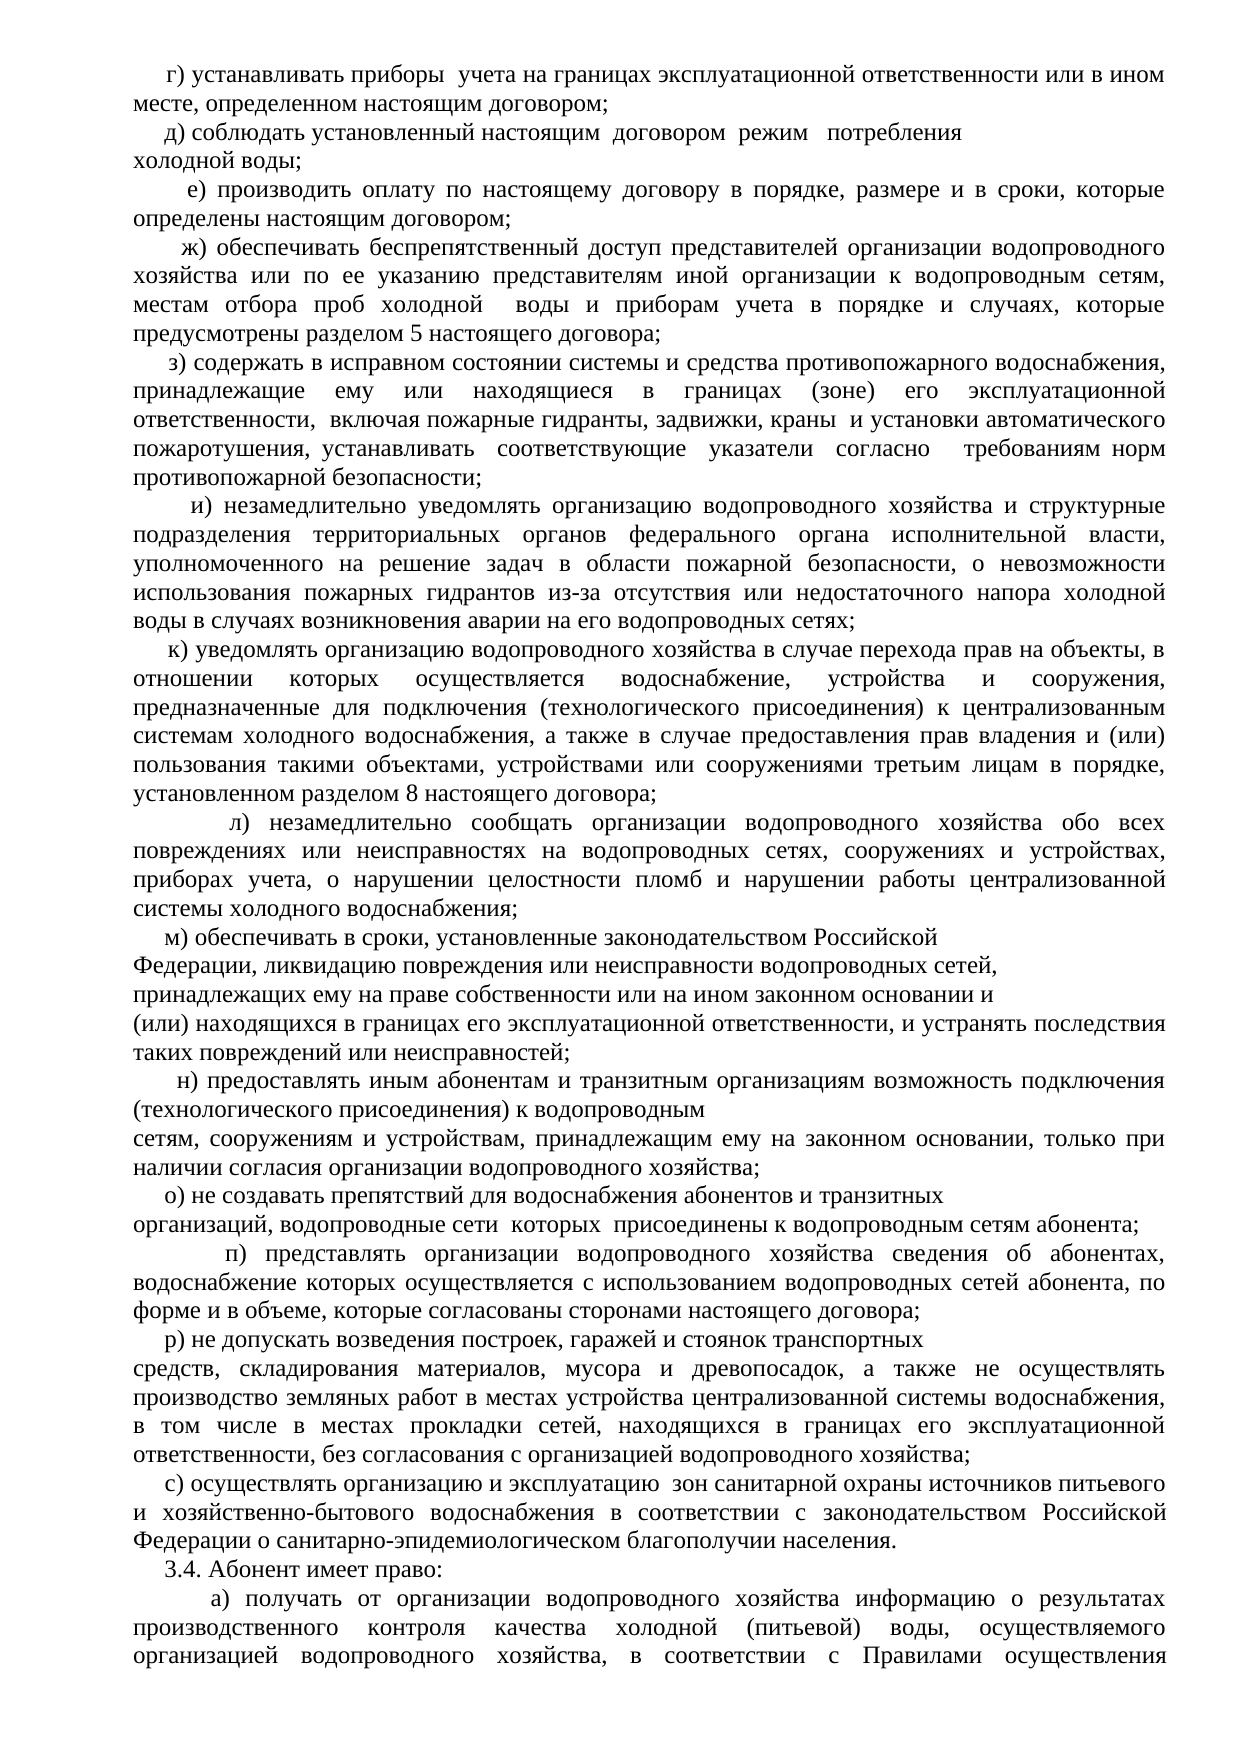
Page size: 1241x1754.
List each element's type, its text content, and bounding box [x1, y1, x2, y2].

text н) предоставлять иным абонентам и транзитным организациям возможность подключения (технологического присоединения) к водопроводным [133, 1065, 1167, 1123]
text ж) обеспечивать беспрепятственный доступ представителей организации водопроводного хозяйства или по ее указанию представителям иной организации к водопроводным сетям, местам отбора проб холодной воды и приборам учета в порядке и случаях, которые предусмотрены разделом 5 настоящего договора; [133, 232, 1167, 347]
text (или) находящихся в границах его эксплуатационной ответственности, и устранять последствия таких повреждений или неисправностей; [133, 1008, 1167, 1065]
text организаций, водопроводные сети которых присоединены к водопроводным сетям абонента; [133, 1209, 1167, 1238]
text с) осуществлять организацию и эксплуатацию зон санитарной охраны источников питьевого и хозяйственно-бытового водоснабжения в соответствии с законодательством Российской Федерации о санитарно-эпидемиологическом благополучии населения. [133, 1468, 1167, 1554]
text Федерации, ликвидацию повреждения или неисправности водопроводных сетей, [133, 950, 1167, 979]
text холодной воды; [133, 145, 1167, 174]
text л) незамедлительно сообщать организации водопроводного хозяйства обо всех повреждениях или неисправностях на водопроводных сетях, сооружениях и устройствах, приборах учета, о нарушении целостности пломб и нарушении работы централизованной системы холодного водоснабжения; [133, 807, 1167, 922]
text средств, складирования материалов, мусора и древопосадок, а также не осуществлять производство земляных работ в местах устройства централизованной системы водоснабжения, в том числе в местах прокладки сетей, находящихся в границах его эксплуатационной ответственности, без согласования с организацией водопроводного хозяйства; [133, 1353, 1167, 1468]
text з) содержать в исправном состоянии системы и средства противопожарного водоснабжения, принадлежащие ему или находящиеся в границах (зоне) его эксплуатационной ответственности, включая пожарные гидранты, задвижки, краны и установки автоматического пожаротушения, устанавливать соответствующие указатели согласно требованиям норм противопожарной безопасности; [133, 347, 1167, 490]
text о) не создавать препятствий для водоснабжения абонентов и транзитных [133, 1180, 1167, 1209]
text 3.4. Абонент имеет право: [133, 1554, 1167, 1583]
text к) уведомлять организацию водопроводного хозяйства в случае перехода прав на объекты, в отношении которых осуществляется водоснабжение, устройства и сооружения, предназначенные для подключения (технологического присоединения) к централизованным системам холодного водоснабжения, а также в случае предоставления прав владения и (или) пользования такими объектами, устройствами или сооружениями третьим лицам в порядке, установленном разделом 8 настоящего договора; [133, 634, 1167, 807]
text и) незамедлительно уведомлять организацию водопроводного хозяйства и структурные подразделения территориальных органов федерального органа исполнительной власти, уполномоченного на решение задач в области пожарной безопасности, о невозможности использования пожарных гидрантов из-за отсутствия или недостаточного напора холодной воды в случаях возникновения аварии на его водопроводных сетях; [133, 490, 1167, 634]
text д) соблюдать установленный настоящим договором режим потребления [133, 117, 1167, 145]
text г) устанавливать приборы учета на границах эксплуатационной ответственности или в ином месте, определенном настоящим договором; [133, 59, 1167, 117]
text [133, 1583, 1167, 1669]
text р) не допускать возведения построек, гаражей и стоянок транспортных [133, 1324, 1167, 1353]
text е) производить оплату по настоящему договору в порядке, размере и в сроки, которые определены настоящим договором; [133, 174, 1167, 232]
text сетям, сооружениям и устройствам, принадлежащим ему на законном основании, только при наличии согласия организации водопроводного хозяйства; [133, 1123, 1167, 1180]
text принадлежащих ему на праве собственности или на ином законном основании и [133, 979, 1167, 1008]
text п) представлять организации водопроводного хозяйства сведения об абонентах, водоснабжение которых осуществляется с использованием водопроводных сетей абонента, по форме и в объеме, которые согласованы сторонами настоящего договора; [133, 1238, 1167, 1324]
text м) обеспечивать в сроки, установленные законодательством Российской [133, 922, 1167, 950]
